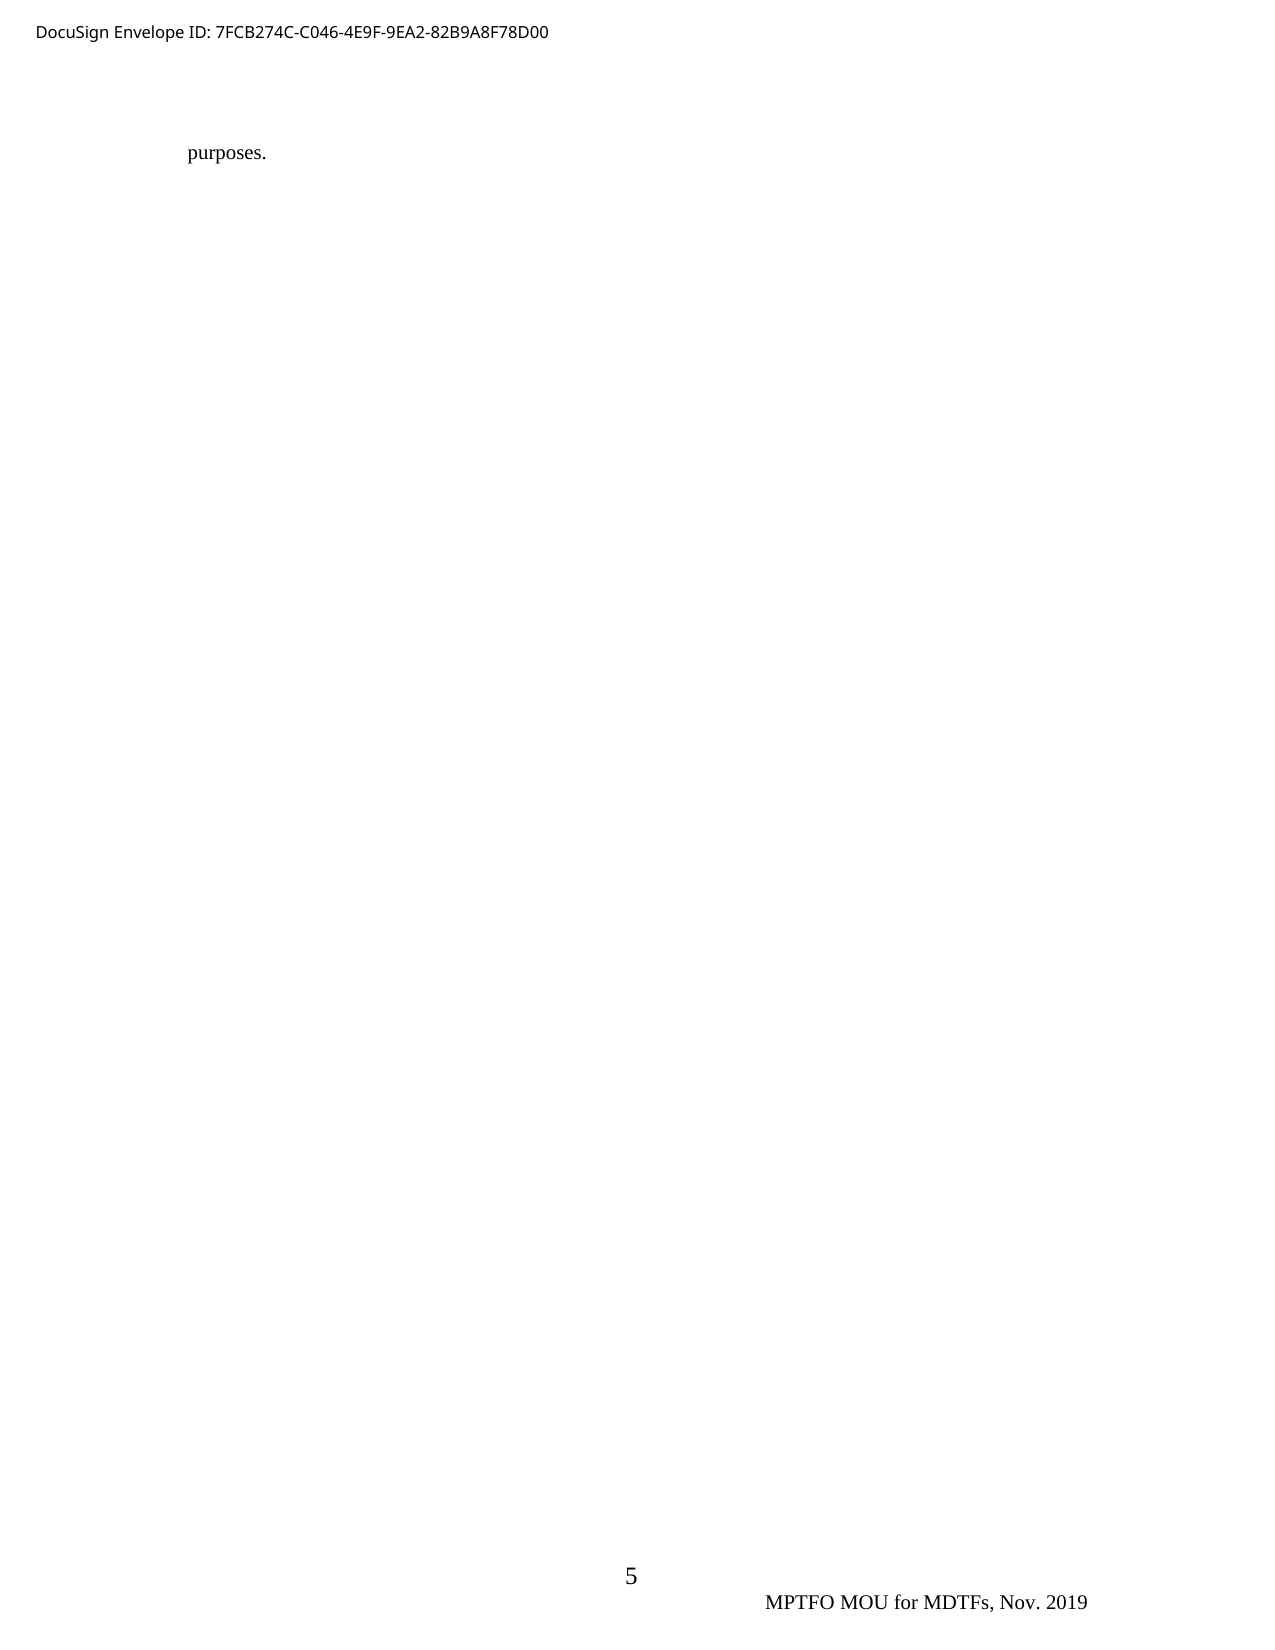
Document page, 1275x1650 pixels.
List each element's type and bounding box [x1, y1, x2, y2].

text [187, 139, 1029, 164]
